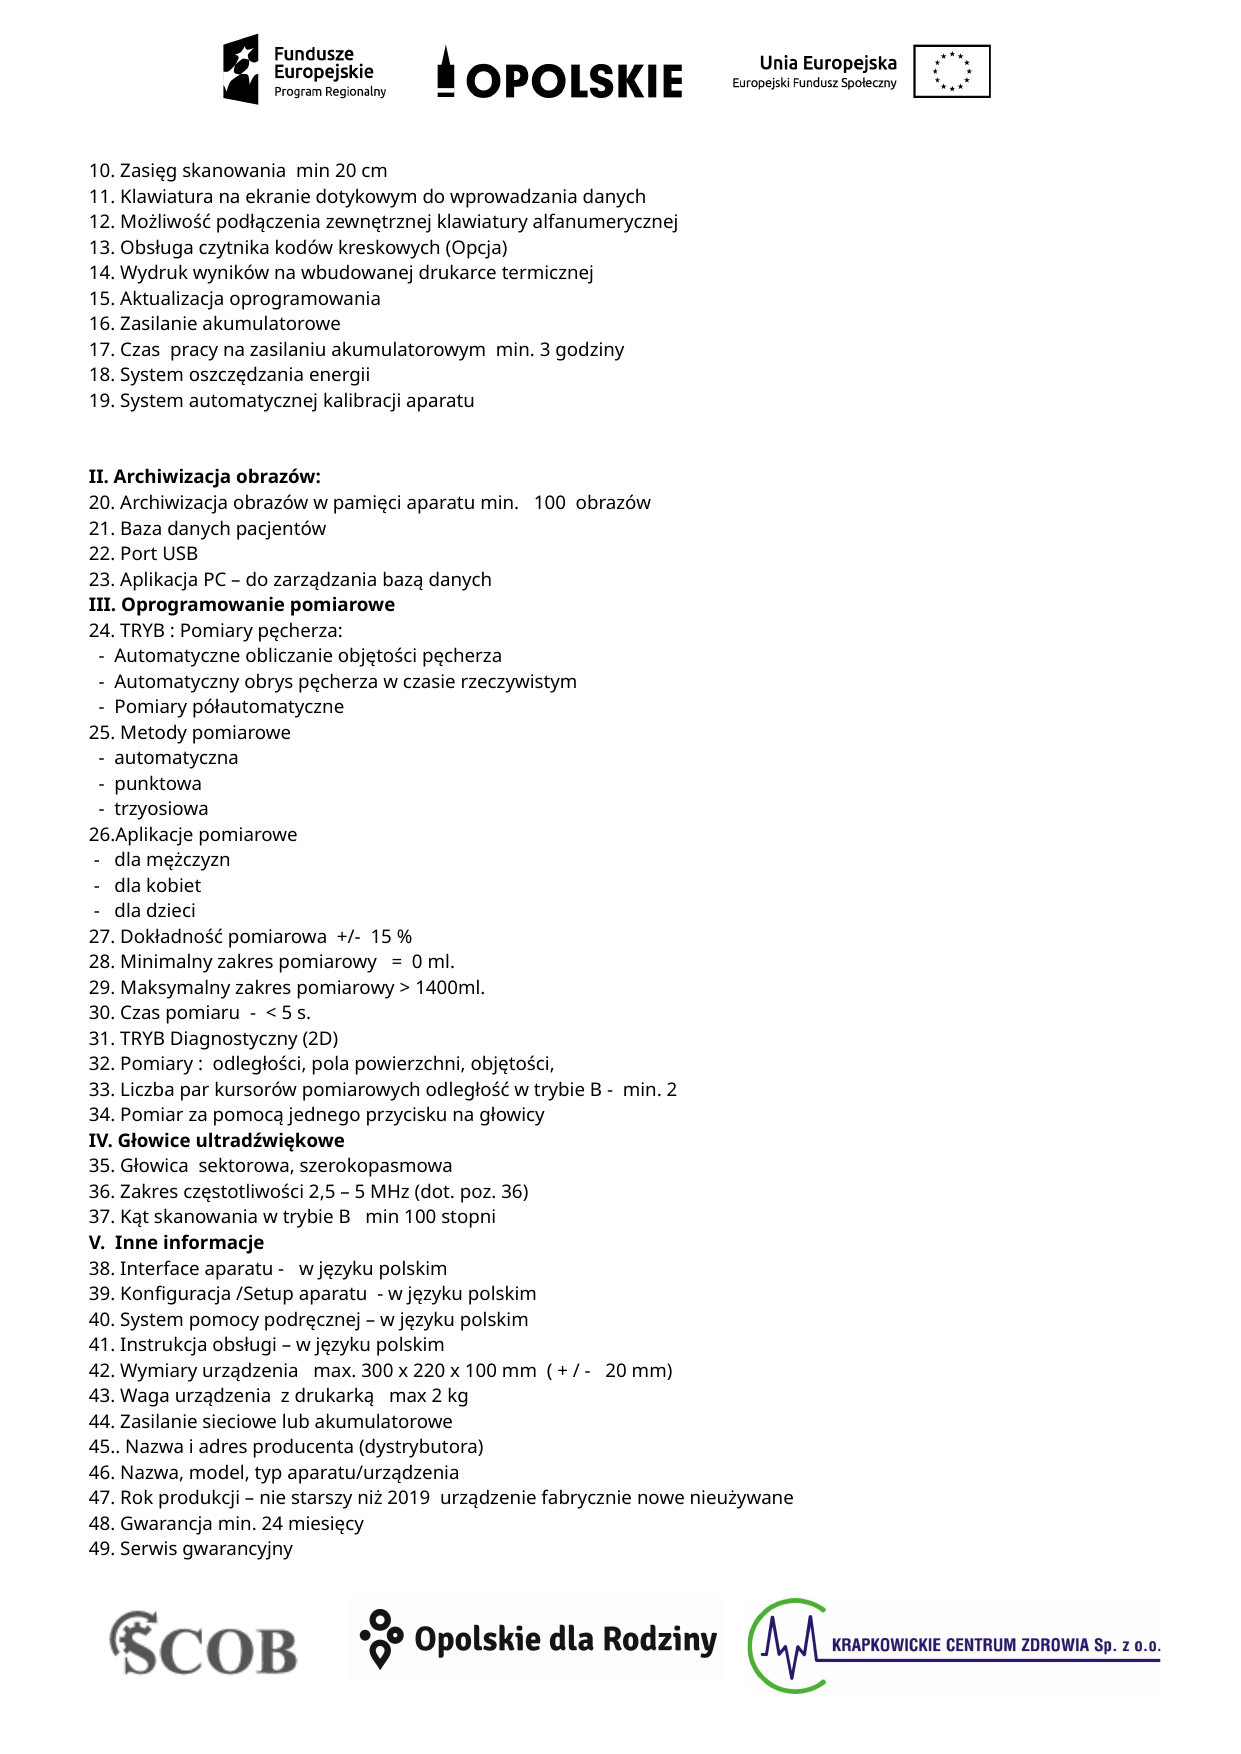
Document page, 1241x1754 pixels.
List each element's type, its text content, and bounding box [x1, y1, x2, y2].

text III. Oprogramowanie pomiarowe [89, 591, 1122, 617]
text 31. TRYB Diagnostyczny (2D) [89, 1025, 1122, 1051]
picture [92, 1598, 317, 1689]
text 13. Obsługa czytnika kodów kreskowych (Opcja) [89, 234, 1122, 259]
text 12. Możliwość podłączenia zewnętrznej klawiatury alfanumerycznej [89, 208, 1122, 234]
text 32. Pomiary : odległości, pola powierzchni, objętości, [89, 1051, 1122, 1076]
text - dla dzieci [89, 898, 1122, 923]
text 43. Waga urządzenia z drukarką max 2 kg [89, 1382, 1122, 1408]
text - Automatyczne obliczanie objętości pęcherza [89, 642, 1122, 668]
picture [747, 1598, 1161, 1694]
text 44. Zasilanie sieciowe lub akumulatorowe [89, 1408, 1122, 1433]
text 39. Konfiguracja /Setup aparatu - w języku polskim [89, 1280, 1122, 1306]
text V. Inne informacje [89, 1229, 1122, 1255]
text II. Archiwizacja obrazów: [89, 464, 1122, 489]
text 21. Baza danych pacjentów [89, 515, 1122, 540]
text 40. System pomocy podręcznej – w języku polskim [89, 1306, 1122, 1331]
picture [206, 17, 1008, 122]
text 49. Serwis gwarancyjny [89, 1536, 1122, 1561]
text 22. Port USB [89, 540, 1122, 566]
text 30. Czas pomiaru - < 5 s. [89, 1000, 1122, 1025]
text 42. Wymiary urządzenia max. 300 x 220 x 100 mm ( + / - 20 mm) [89, 1357, 1122, 1382]
text 41. Instrukcja obsługi – w języku polskim [89, 1331, 1122, 1357]
picture [349, 1598, 724, 1681]
text 19. System automatycznej kalibracji aparatu [89, 387, 1122, 413]
text 14. Wydruk wyników na wbudowanej drukarce termicznej [89, 259, 1122, 285]
text 37. Kąt skanowania w trybie B min 100 stopni [89, 1204, 1122, 1229]
text 25. Metody pomiarowe [89, 719, 1122, 744]
text 18. System oszczędzania energii [89, 362, 1122, 387]
text 20. Archiwizacja obrazów w pamięci aparatu min. 100 obrazów [89, 489, 1122, 515]
text IV. Głowice ultradźwiękowe [89, 1127, 1122, 1153]
text 10. Zasięg skanowania min 20 cm [89, 157, 1122, 183]
text - punktowa [89, 770, 1122, 796]
text 17. Czas pracy na zasilaniu akumulatorowym min. 3 godziny [89, 336, 1122, 362]
text 28. Minimalny zakres pomiarowy = 0 ml. [89, 949, 1122, 974]
text 47. Rok produkcji – nie starszy niż 2019 urządzenie fabrycznie nowe nieużywane [89, 1484, 1122, 1510]
text 45.. Nazwa i adres producenta (dystrybutora) [89, 1433, 1122, 1459]
text 23. Aplikacja PC – do zarządzania bazą danych [89, 566, 1122, 591]
text 33. Liczba par kursorów pomiarowych odległość w trybie B - min. 2 [89, 1076, 1122, 1102]
text - automatyczna [89, 744, 1122, 770]
text - trzyosiowa [89, 796, 1122, 821]
text 15. Aktualizacja oprogramowania [89, 285, 1122, 311]
text - dla kobiet [89, 872, 1122, 898]
text 36. Zakres częstotliwości 2,5 – 5 MHz (dot. poz. 36) [89, 1178, 1122, 1204]
text 16. Zasilanie akumulatorowe [89, 311, 1122, 336]
text 38. Interface aparatu - w języku polskim [89, 1255, 1122, 1280]
text 11. Klawiatura na ekranie dotykowym do wprowadzania danych [89, 183, 1122, 208]
text - Pomiary półautomatyczne [89, 693, 1122, 719]
text 24. TRYB : Pomiary pęcherza: [89, 617, 1122, 642]
text 34. Pomiar za pomocą jednego przycisku na głowicy [89, 1102, 1122, 1127]
text 46. Nazwa, model, typ aparatu/urządzenia [89, 1459, 1122, 1484]
text - dla mężczyzn [89, 847, 1122, 872]
text 26.Aplikacje pomiarowe [89, 821, 1122, 847]
text - Automatyczny obrys pęcherza w czasie rzeczywistym [89, 668, 1122, 693]
text 29. Maksymalny zakres pomiarowy > 1400ml. [89, 974, 1122, 1000]
text 27. Dokładność pomiarowa +/- 15 % [89, 923, 1122, 949]
text 35. Głowica sektorowa, szerokopasmowa [89, 1153, 1122, 1178]
text 48. Gwarancja min. 24 miesięcy [89, 1510, 1122, 1536]
